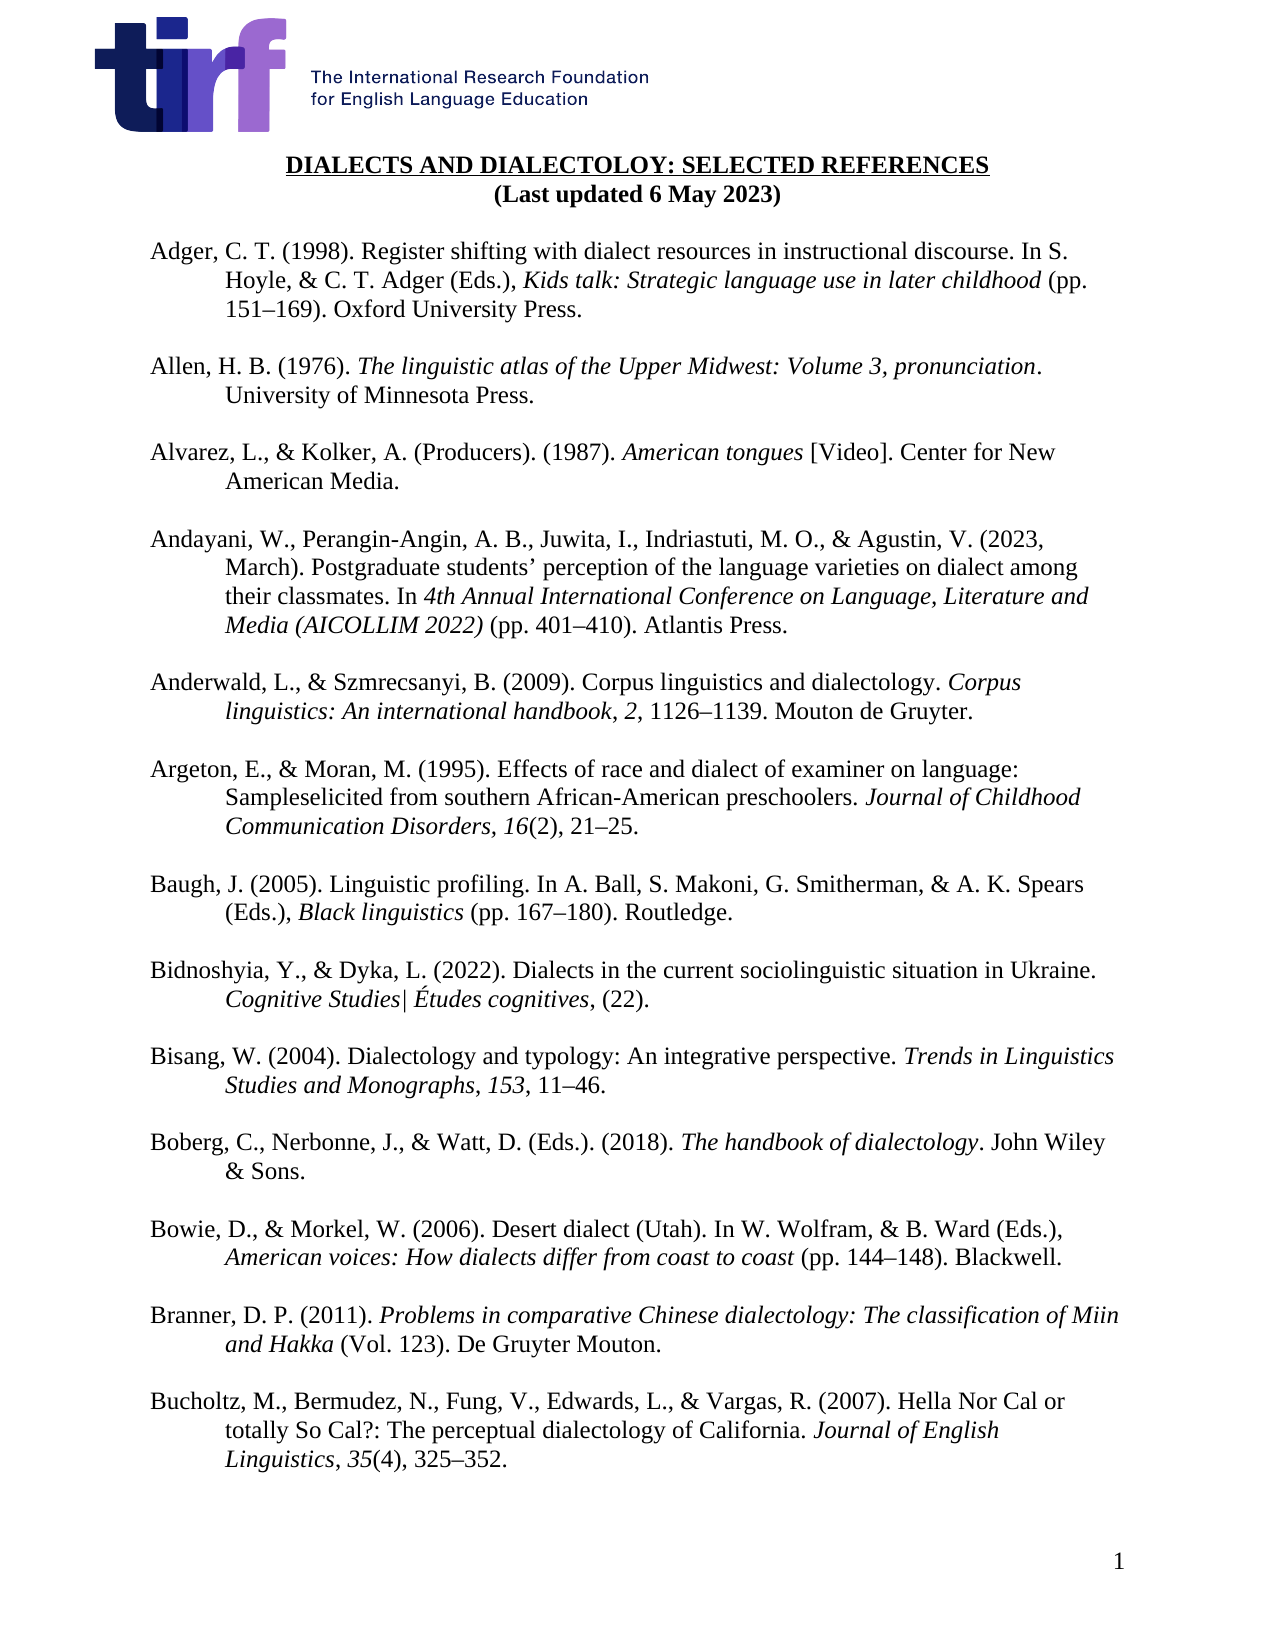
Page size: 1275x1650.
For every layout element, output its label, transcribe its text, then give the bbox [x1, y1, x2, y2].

text Branner, D. P. (2011). Problems in comparative Chinese dialectology: The classification of Miin and Hakka (Vol. 123). De Gruyter Mouton. [150, 1300, 1125, 1357]
text Alvarez, L., & Kolker, A. (Producers). (1987). American tongues [Video]. Center for New American Media. [150, 437, 1125, 495]
text Andayani, W., Perangin-Angin, A. B., Juwita, I., Indriastuti, M. O., & Agustin, V. (2023, March). Postgraduate students’ perception of the language varieties on dialect among their classmates. In 4th Annual International Conference on Language, Literature and Media (AICOLLIM 2022) (pp. 401–410). Atlantis Press. [150, 524, 1125, 639]
text Bowie, D., & Morkel, W. (2006). Desert dialect (Utah). In W. Wolfram, & B. Ward (Eds.), American voices: How dialects differ from coast to coast (pp. 144–148). Blackwell. [150, 1214, 1125, 1271]
text Boberg, C., Nerbonne, J., & Watt, D. (Eds.). (2018). The handbook of dialectology. John Wiley & Sons. [150, 1127, 1125, 1185]
text Allen, H. B. (1976). The linguistic atlas of the Upper Midwest: Volume 3, pronunciation. University of Minnesota Press. [150, 351, 1125, 409]
text Argeton, E., & Moran, M. (1995). Effects of race and dialect of examiner on language: Sampleselicited from southern African-American preschoolers. Journal of Childhood Communication Disorders, 16(2), 21–25. [150, 754, 1125, 840]
text Bisang, W. (2004). Dialectology and typology: An integrative perspective. Trends in Linguistics Studies and Monographs, 153, 11–46. [150, 1041, 1125, 1099]
text Bucholtz, M., Bermudez, N., Fung, V., Edwards, L., & Vargas, R. (2007). Hella Nor Cal or totally So Cal?: The perceptual dialectology of California. Journal of English Linguistics, 35(4), 325–352. [150, 1386, 1125, 1472]
text DIALECTS AND DIALECTOLOY: SELECTED REFERENCES [150, 150, 1125, 179]
text Baugh, J. (2005). Linguistic profiling. In A. Ball, S. Makoni, G. Smitherman, & A. K. Spears (Eds.), Black linguistics (pp. 167–180). Routledge. [150, 869, 1125, 926]
text Bidnoshyia, Y., & Dyka, L. (2022). Dialects in the current sociolinguistic situation in Ukraine. Cognitive Studies| Études cognitives, (22). [150, 955, 1125, 1012]
picture [94, 17, 655, 132]
text Adger, C. T. (1998). Register shifting with dialect resources in instructional discourse. In S. Hoyle, & C. T. Adger (Eds.), Kids talk: Strategic language use in later childhood (pp. 151–169). Oxford University Press. [150, 236, 1125, 322]
text (Last updated 6 May 2023) [150, 179, 1125, 207]
text Anderwald, L., & Szmrecsanyi, B. (2009). Corpus linguistics and dialectology. Corpus linguistics: An international handbook, 2, 1126–1139. Mouton de Gruyter. [150, 667, 1125, 725]
